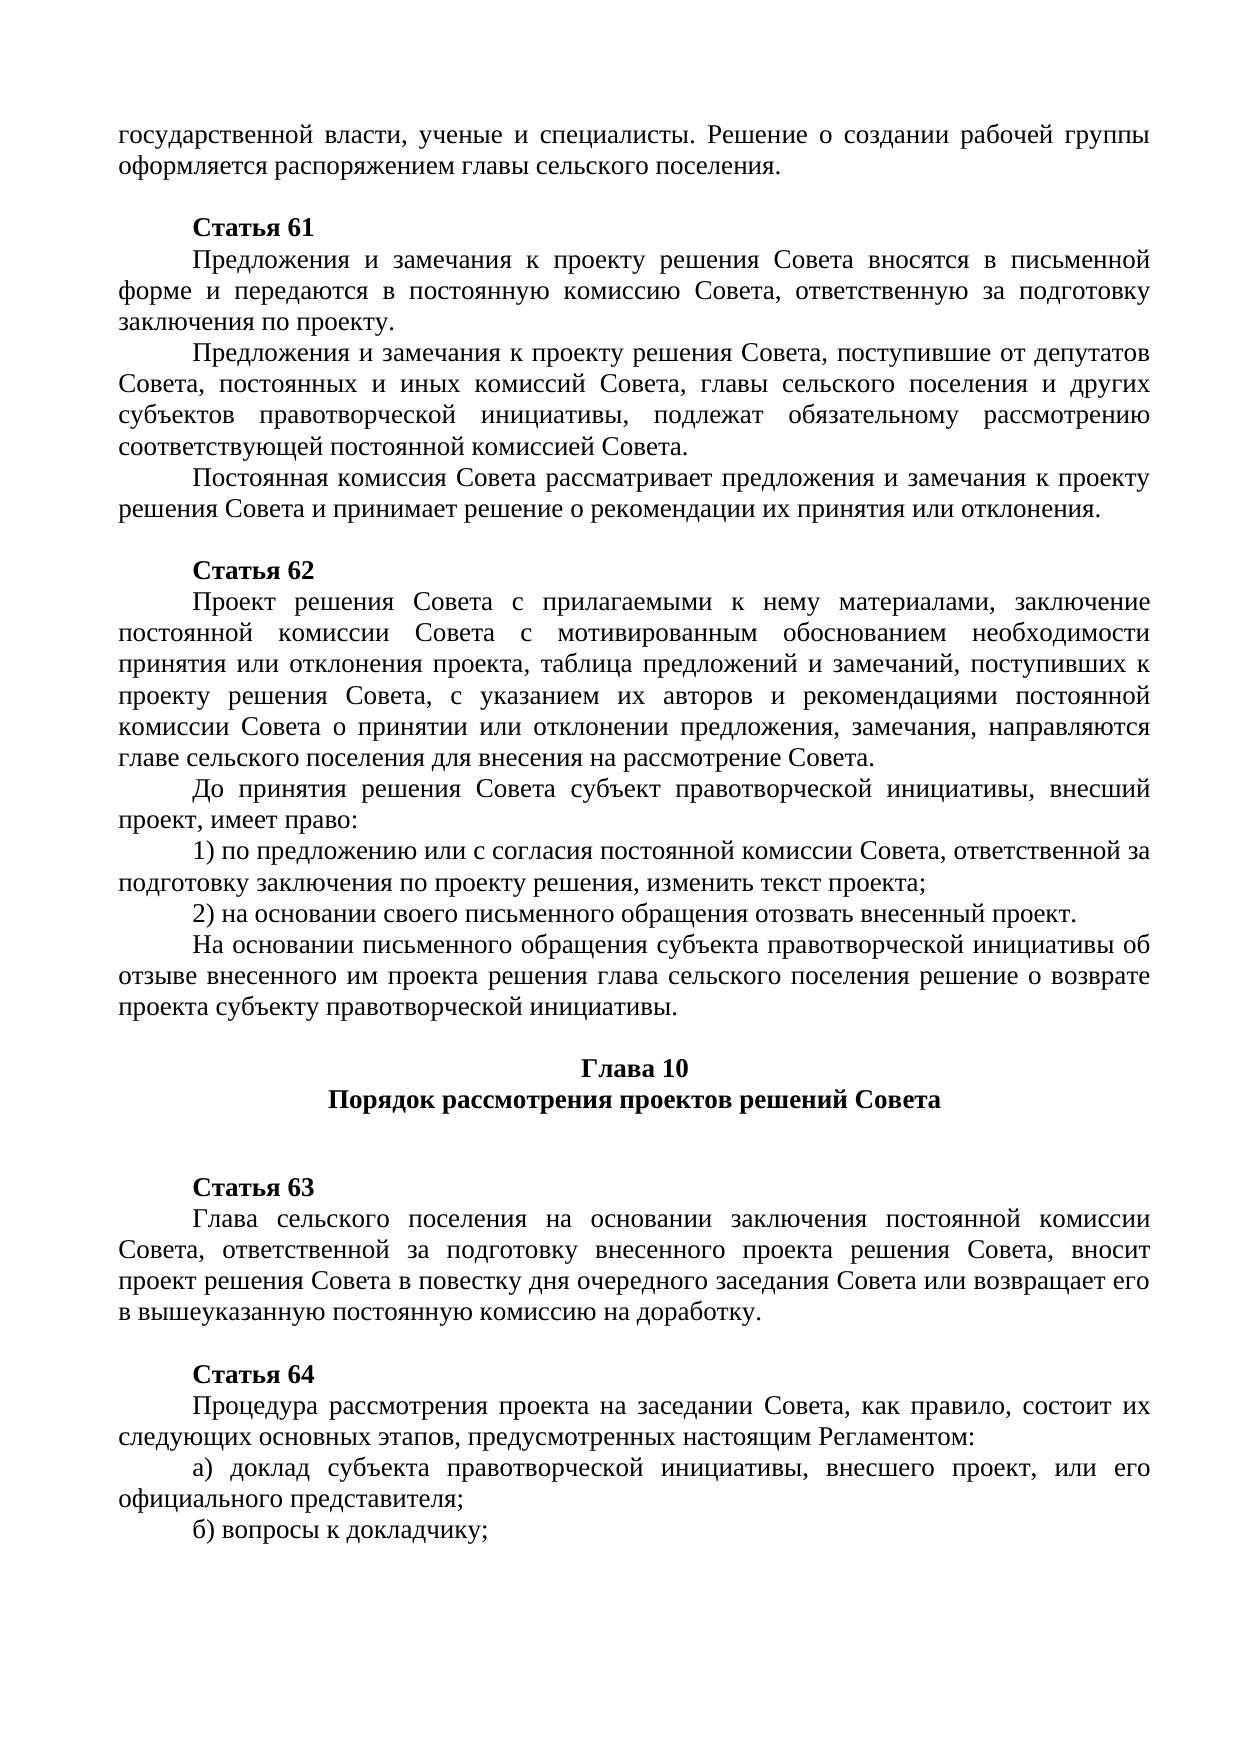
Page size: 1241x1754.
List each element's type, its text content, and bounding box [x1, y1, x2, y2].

text 2) на основании своего письменного обращения отозвать внесенный проект. [118, 897, 1152, 928]
text На основании письменного обращения субъекта правотворческой инициативы об отзыве внесенного им проекта решения глава сельского поселения решение о возврате проекта субъекту правотворческой инициативы. [118, 928, 1152, 1021]
text Предложения и замечания к проекту решения Совета вносятся в письменной форме и передаются в постоянную комиссию Совета, ответственную за подготовку заключения по проекту. [118, 243, 1152, 336]
text Процедура рассмотрения проекта на заседании Совета, как правило, состоит их следующих основных этапов, предусмотренных настоящим Регламентом: [118, 1389, 1152, 1451]
text Статья 62 [118, 554, 1152, 585]
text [118, 118, 1152, 180]
text Глава сельского поселения на основании заключения постоянной комиссии Совета, ответственной за подготовку внесенного проекта решения Совета, вносит проект решения Совета в повестку дня очередного заседания Совета или возвращает его в вышеуказанную постоянную комиссию на доработку. [118, 1202, 1152, 1327]
text Проект решения Совета с прилагаемыми к нему материалами, заключение постоянной комиссии Совета с мотивированным обоснованием необходимости принятия или отклонения проекта, таблица предложений и замечаний, поступивших к проекту решения Совета, с указанием их авторов и рекомендациями постоянной комиссии Совета о принятии или отклонении предложения, замечания, направляются главе сельского поселения для внесения на рассмотрение Совета. [118, 585, 1152, 772]
text Статья 63 [118, 1171, 1152, 1202]
text До принятия решения Совета субъект правотворческой инициативы, внесший проект, имеет право: [118, 772, 1152, 834]
text Постоянная комиссия Совета рассматривает предложения и замечания к проекту решения Совета и принимает решение о рекомендации их принятия или отклонения. [118, 461, 1152, 523]
text Статья 64 [118, 1358, 1152, 1389]
text Порядок рассмотрения проектов решений Совета [118, 1084, 1152, 1115]
text 1) по предложению или с согласия постоянной комиссии Совета, ответственной за подготовку заключения по проекту решения, изменить текст проекта; [118, 834, 1152, 897]
text Глава 10 [118, 1052, 1152, 1084]
text б) вопросы к докладчику; [118, 1513, 1152, 1545]
text Статья 61 [118, 212, 1152, 243]
text Предложения и замечания к проекту решения Совета, поступившие от депутатов Совета, постоянных и иных комиссий Совета, главы сельского поселения и других субъектов правотворческой инициативы, подлежат обязательному рассмотрению соответствующей постоянной комиссией Совета. [118, 336, 1152, 461]
text а) доклад субъекта правотворческой инициативы, внесшего проект, или его официального представителя; [118, 1451, 1152, 1513]
